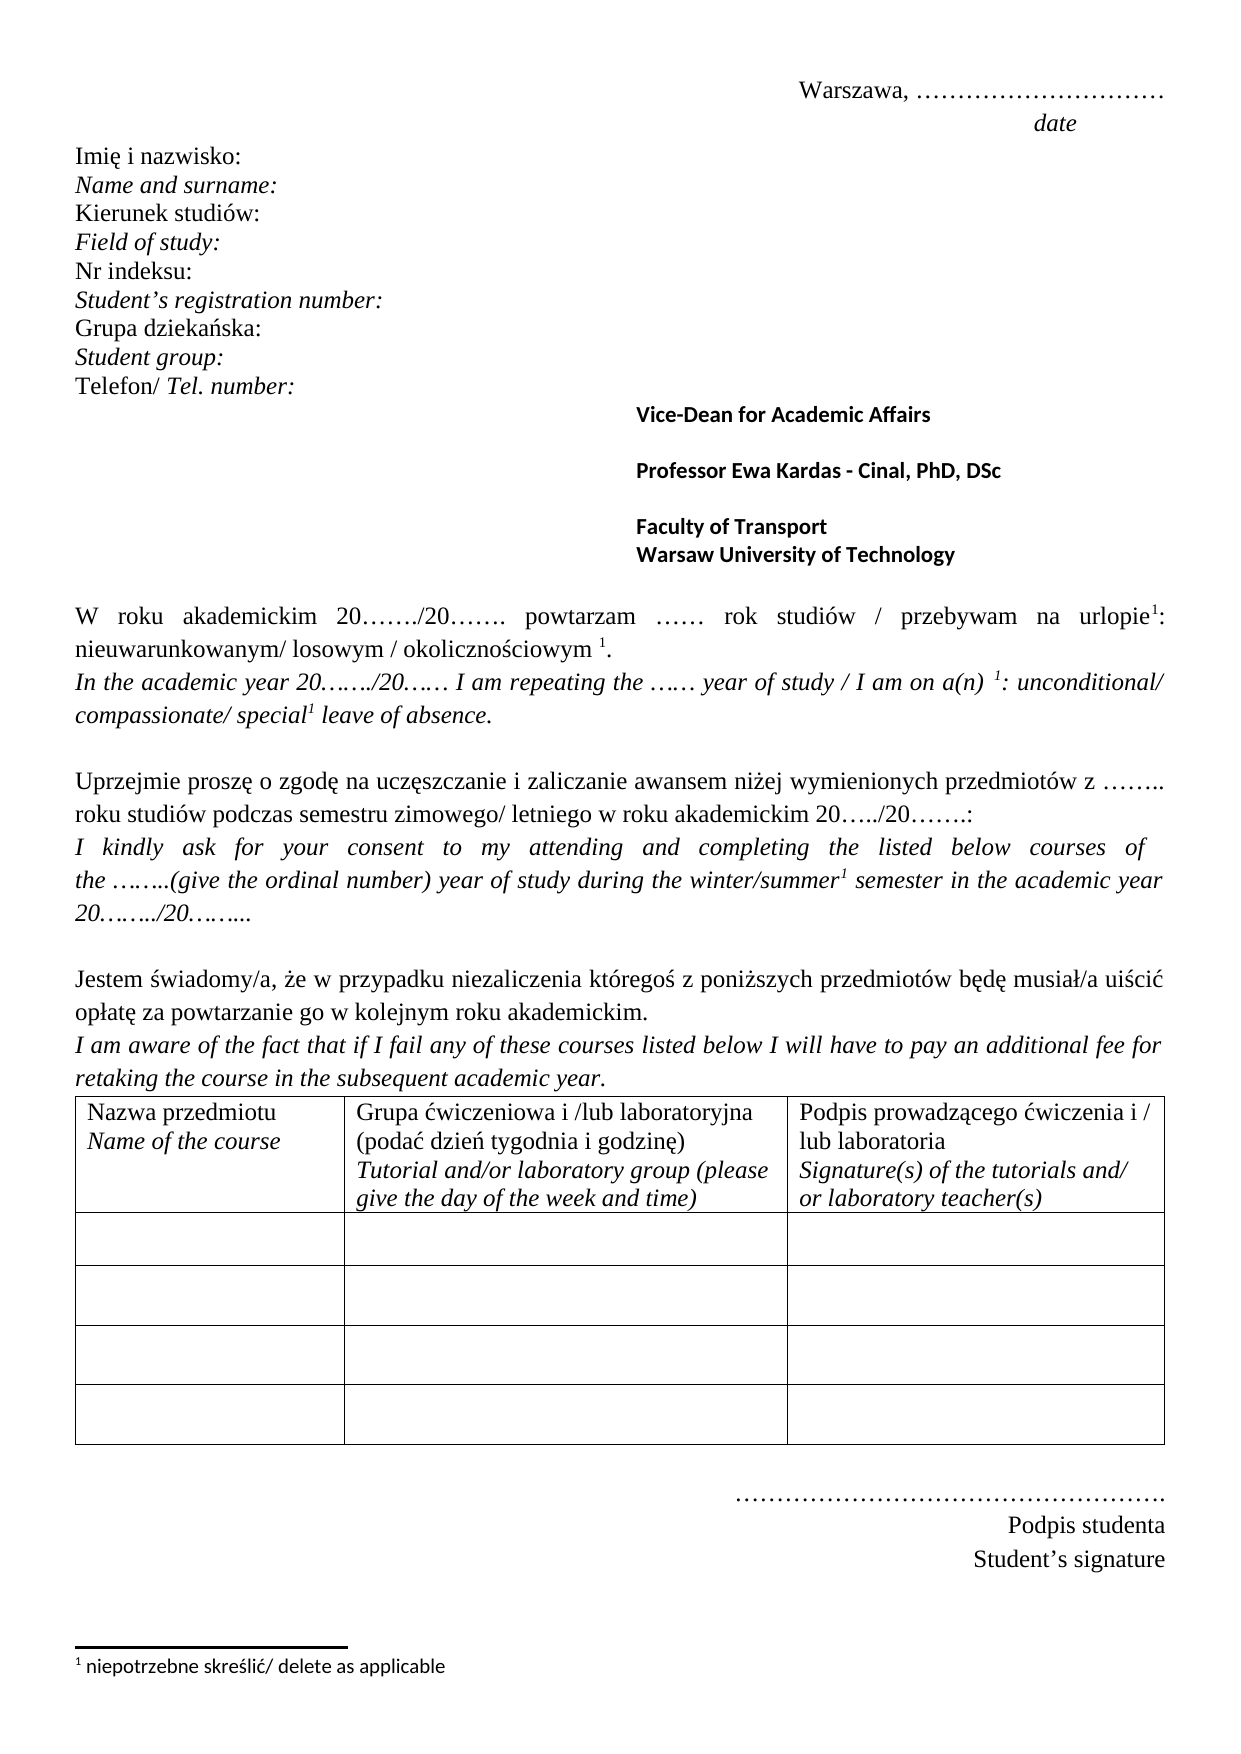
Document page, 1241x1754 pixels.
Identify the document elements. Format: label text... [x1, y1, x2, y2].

table_cell [76, 1385, 344, 1443]
text Faculty of Transport [636, 512, 1165, 540]
text I kindly ask for your consent to my attending and completing the listed below courses of the ……..(give the ordinal number) year of study during the winter/summer1 semester in the academic year 20……../20……... [75, 832, 1165, 927]
table_cell [345, 1326, 787, 1384]
text Kierunek studiów: [75, 198, 1165, 227]
text Professor Ewa Kardas - Cinal, PhD, DSc [636, 456, 1165, 484]
table_cell [345, 1266, 787, 1324]
table_cell [76, 1326, 344, 1384]
text W roku akademickim 20……./20……. powtarzam …… rok studiów / przebywam na urlopie: nieuwarunkowanym/ losowym / okolicznościowym 1. [75, 601, 1165, 663]
table_header Podpis prowadzącego ćwiczenia i / lub laboratoria Signature(s) of the tutorials and/ or laboratory teacher(s) [788, 1097, 1164, 1212]
text Nr indeksu: [75, 256, 1165, 285]
text ……………………………………………. [75, 1478, 1165, 1506]
text I am aware of the fact that if I fail any of these courses listed below I will have to pay an additional fee for retaking the course in the subsequent academic year. [75, 1030, 1165, 1092]
text Name and surname: [75, 170, 1165, 198]
text Imię i nazwisko: [75, 141, 1165, 170]
table_cell [345, 1213, 787, 1265]
text Student group: [75, 342, 1165, 371]
text Grupa dziekańska: [75, 313, 1165, 342]
text Warsaw University of Technology [636, 540, 1165, 568]
table_header Nazwa przedmiotu Name of the course [76, 1097, 344, 1212]
table_cell [788, 1385, 1164, 1443]
text Podpis studenta [75, 1511, 1165, 1539]
table_cell [788, 1326, 1164, 1384]
text Warszawa, ………………………… [75, 75, 1165, 104]
table_header Grupa ćwiczeniowa i /lub laboratoryjna (podać dzień tygodnia i godzinę) Tutorial and/or laboratory group (please give the day of the week and time) [345, 1097, 787, 1212]
table_cell [788, 1266, 1164, 1324]
text Vice-Dean for Academic Affairs [636, 400, 1165, 428]
text Student’s registration number: [75, 285, 1165, 313]
text date [960, 108, 1165, 137]
text Student’s signature [75, 1544, 1165, 1572]
table_cell [76, 1266, 344, 1324]
text In the academic year 20……./20…… I am repeating the …… year of study / I am on a(n) 1: unconditional/ compassionate/ special1 leave of absence. [75, 667, 1165, 729]
table_cell [76, 1213, 344, 1265]
text Jestem świadomy/a, że w przypadku niezaliczenia któregoś z poniższych przedmiotów będę musiał/a uiścić opłatę za powtarzanie go w kolejnym roku akademickim. [75, 964, 1165, 1026]
table_cell [788, 1213, 1164, 1265]
table_cell [345, 1385, 787, 1443]
text Field of study: [75, 227, 1165, 256]
text Uprzejmie proszę o zgodę na uczęszczanie i zaliczanie awansem niżej wymienionych przedmiotów z …….. roku studiów podczas semestru zimowego/ letniego w roku akademickim 20…../20…….: [75, 766, 1165, 828]
text Telefon/ Tel. number: [75, 371, 1165, 400]
